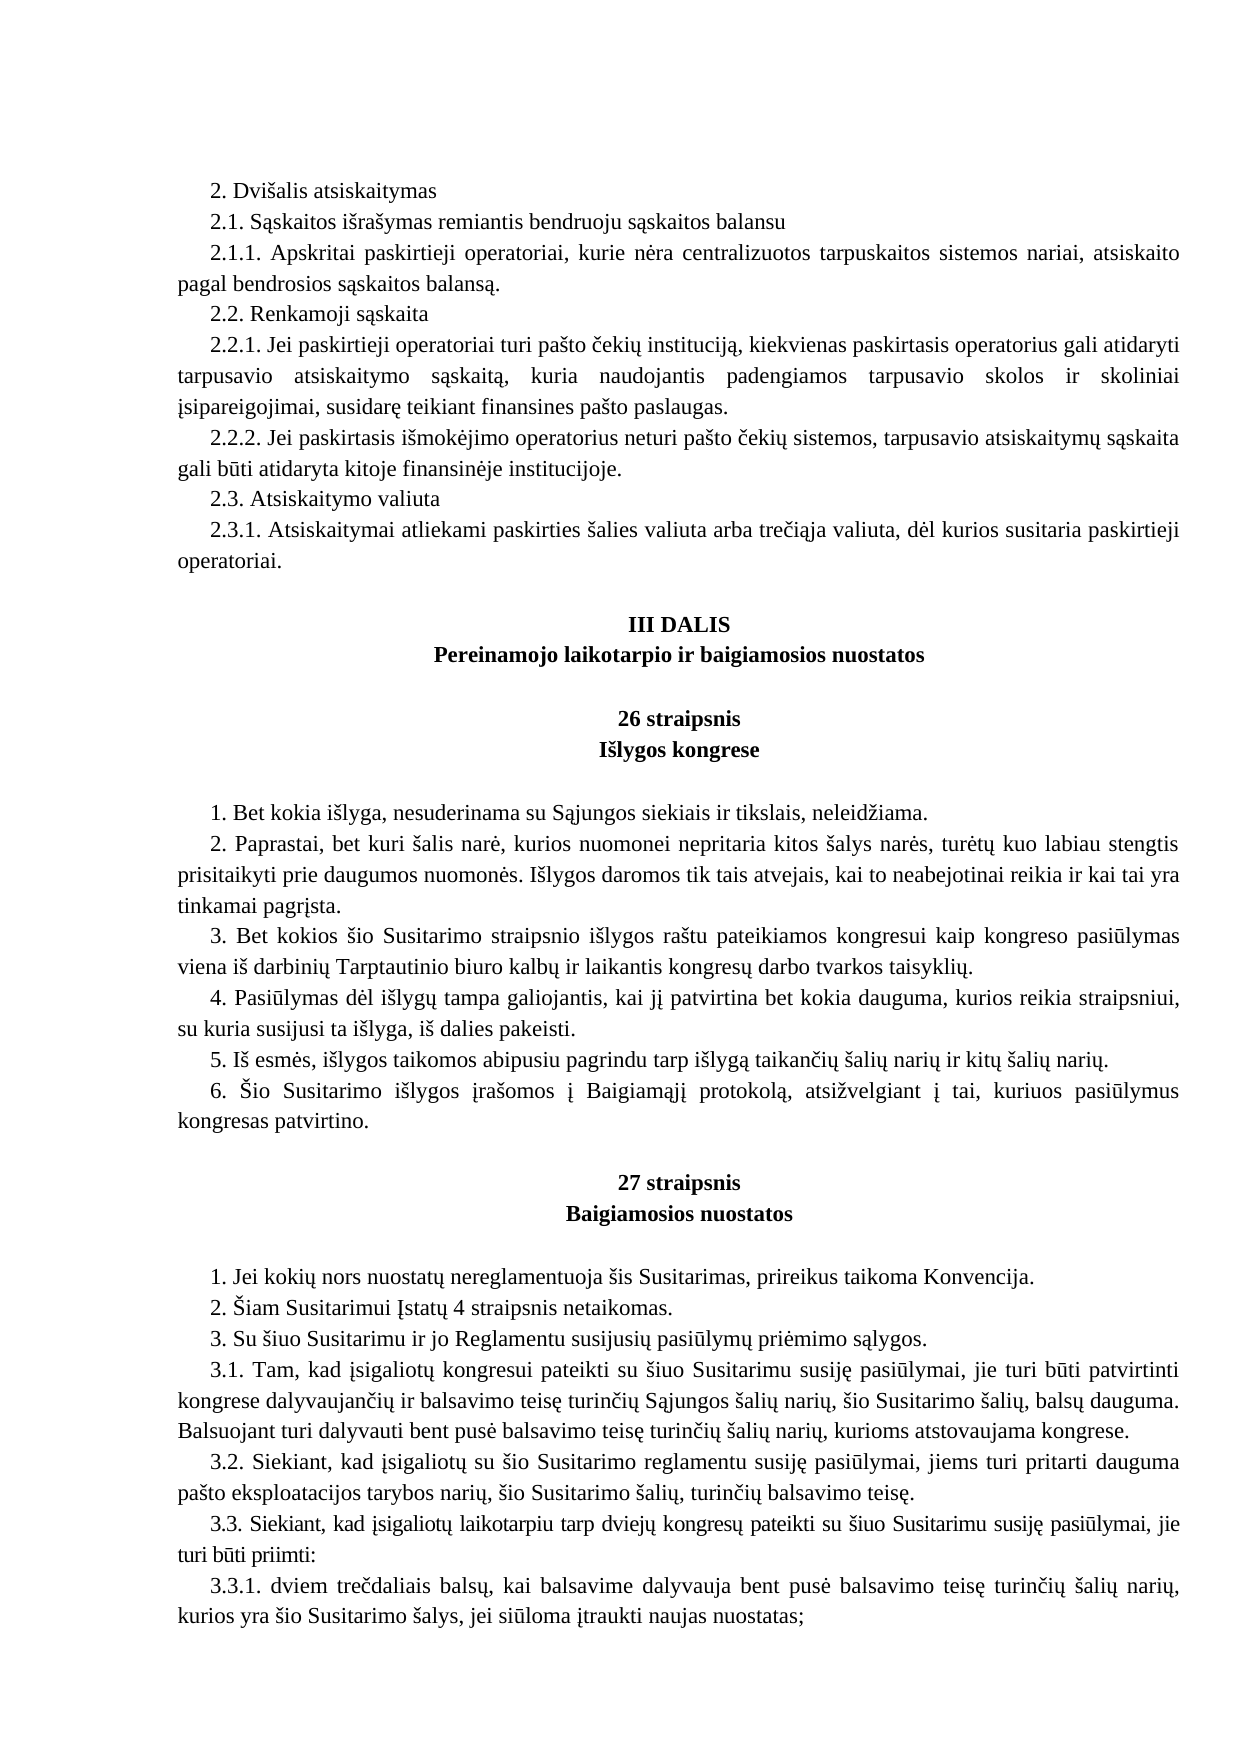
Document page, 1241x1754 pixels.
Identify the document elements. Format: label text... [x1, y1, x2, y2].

text 3.3. Siekiant, kad įsigaliotų laikotarpiu tarp dviejų kongresų pateikti su šiuo Susitarimu susiję pasiūlymai, jie turi būti priimti: [177, 1510, 1181, 1567]
text Baigiamosios nuostatos [177, 1200, 1181, 1226]
text 3. Su šiuo Susitarimu ir jo Reglamentu susijusių pasiūlymų priėmimo sąlygos. [177, 1325, 1181, 1351]
text Išlygos kongrese [177, 736, 1181, 762]
text 3.2. Siekiant, kad įsigaliotų su šio Susitarimo reglamentu susiję pasiūlymai, jiems turi pritarti dauguma pašto eksploatacijos tarybos narių, šio Susitarimo šalių, turinčių balsavimo teisę. [177, 1448, 1181, 1506]
text Pereinamojo laikotarpio ir baigiamosios nuostatos [177, 641, 1181, 668]
text 27 straipsnis [177, 1169, 1181, 1196]
text 2.2. Renkamoji sąskaita [177, 301, 1181, 327]
text 3.3.1. dviem trečdaliais balsų, kai balsavime dalyvauja bent pusė balsavimo teisę turinčių šalių narių, kurios yra šio Susitarimo šalys, jei siūloma įtraukti naujas nuostatas; [177, 1572, 1181, 1629]
text 1. Bet kokia išlyga, nesuderinama su Sąjungos siekiais ir tikslais, neleidžiama. [177, 799, 1181, 826]
text 26 straipsnis [177, 705, 1181, 731]
text 5. Iš esmės, išlygos taikomos abipusiu pagrindu tarp išlygą taikančių šalių narių ir kitų šalių narių. [177, 1046, 1181, 1072]
text 2.3.1. Atsiskaitymai atliekami paskirties šalies valiuta arba trečiąja valiuta, dėl kurios susitaria paskirtieji operatoriai. [177, 516, 1181, 573]
text 3. Bet kokios šio Susitarimo straipsnio išlygos raštu pateikiamos kongresui kaip kongreso pasiūlymas viena iš darbinių Tarptautinio biuro kalbų ir laikantis kongresų darbo tvarkos taisyklių. [177, 922, 1181, 980]
text 2.1.1. Apskritai paskirtieji operatoriai, kurie nėra centralizuotos tarpuskaitos sistemos nariai, atsiskaito pagal bendrosios sąskaitos balansą. [177, 239, 1181, 296]
text 2.2.1. Jei paskirtieji operatoriai turi pašto čekių instituciją, kiekvienas paskirtasis operatorius gali atidaryti tarpusavio atsiskaitymo sąskaitą, kuria naudojantis padengiamos tarpusavio skolos ir skoliniai įsipareigojimai, susidarę teikiant finansines pašto paslaugas. [177, 331, 1181, 419]
text 6. Šio Susitarimo išlygos įrašomos į Baigiamąjį protokolą, atsižvelgiant į tai, kuriuos pasiūlymus kongresas patvirtino. [177, 1077, 1181, 1134]
text 2.2.2. Jei paskirtasis išmokėjimo operatorius neturi pašto čekių sistemos, tarpusavio atsiskaitymų sąskaita gali būti atidaryta kitoje finansinėje institucijoje. [177, 424, 1181, 481]
text 2. Šiam Susitarimui Įstatų 4 straipsnis netaikomas. [177, 1294, 1181, 1321]
text 1. Jei kokių nors nuostatų nereglamentuoja šis Susitarimas, prireikus taikoma Konvencija. [177, 1263, 1181, 1290]
text 4. Pasiūlymas dėl išlygų tampa galiojantis, kai jį patvirtina bet kokia dauguma, kurios reikia straipsniui, su kuria susijusi ta išlyga, iš dalies pakeisti. [177, 984, 1181, 1041]
text 2. Paprastai, bet kuri šalis narė, kurios nuomonei nepritaria kitos šalys narės, turėtų kuo labiau stengtis prisitaikyti prie daugumos nuomonės. Išlygos daromos tik tais atvejais, kai to neabejotinai reikia ir kai tai yra tinkamai pagrįsta. [177, 830, 1181, 918]
text 2.1. Sąskaitos išrašymas remiantis bendruoju sąskaitos balansu [177, 208, 1181, 234]
text III DALIS [177, 611, 1181, 637]
text 2. Dvišalis atsiskaitymas [177, 177, 1181, 203]
text 2.3. Atsiskaitymo valiuta [177, 486, 1181, 512]
text 3.1. Tam, kad įsigaliotų kongresui pateikti su šiuo Susitarimu susiję pasiūlymai, jie turi būti patvirtinti kongrese dalyvaujančių ir balsavimo teisę turinčių Sąjungos šalių narių, šio Susitarimo šalių, balsų dauguma. Balsuojant turi dalyvauti bent pusė balsavimo teisę turinčių šalių narių, kurioms atstovaujama kongrese. [177, 1356, 1181, 1444]
